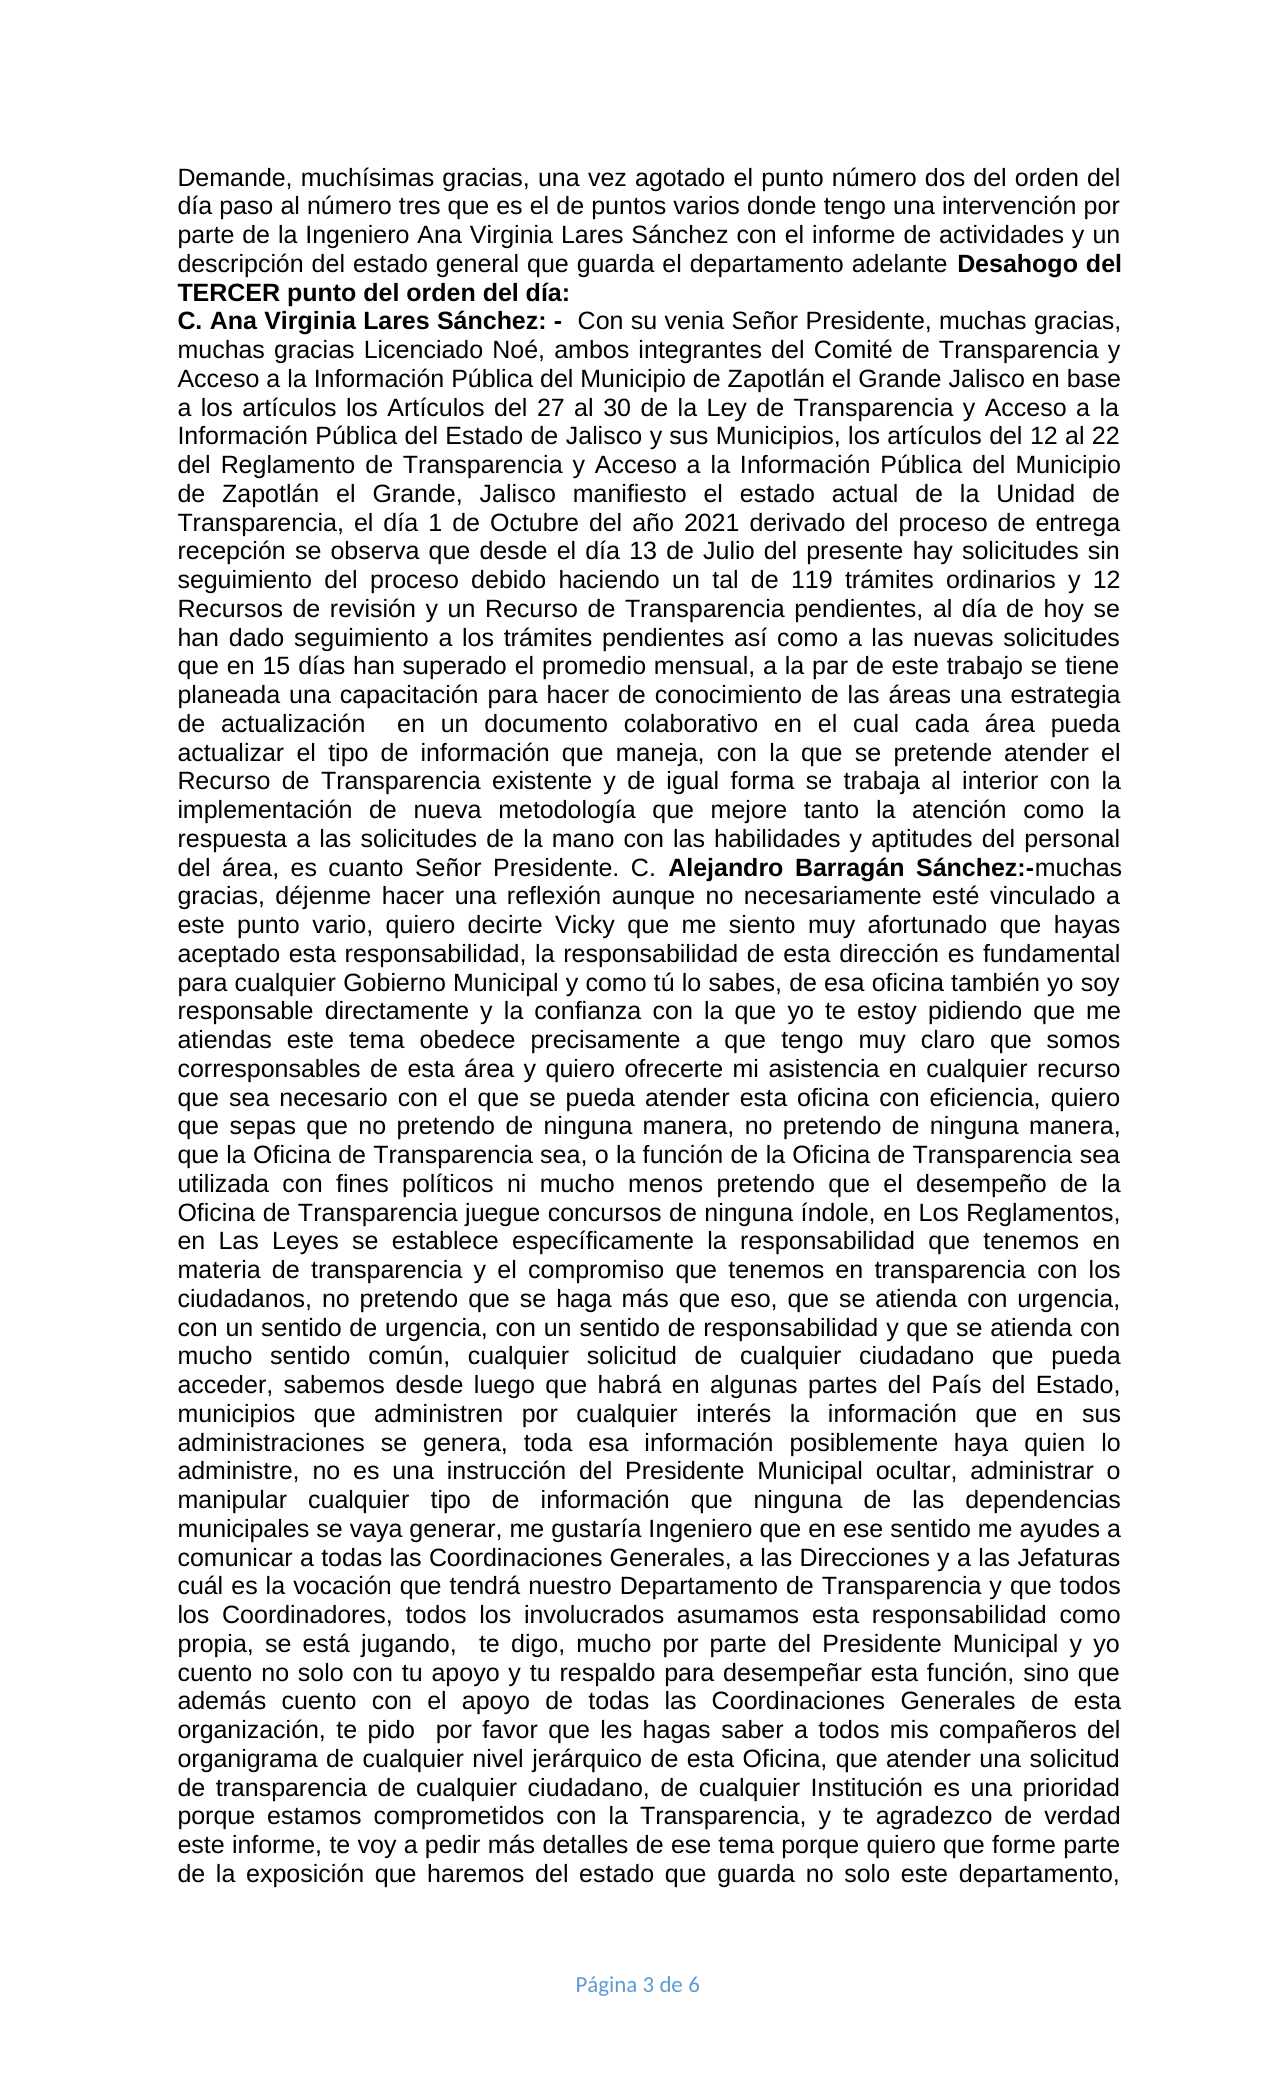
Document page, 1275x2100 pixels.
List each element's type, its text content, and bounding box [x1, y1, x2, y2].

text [177, 162, 1122, 306]
